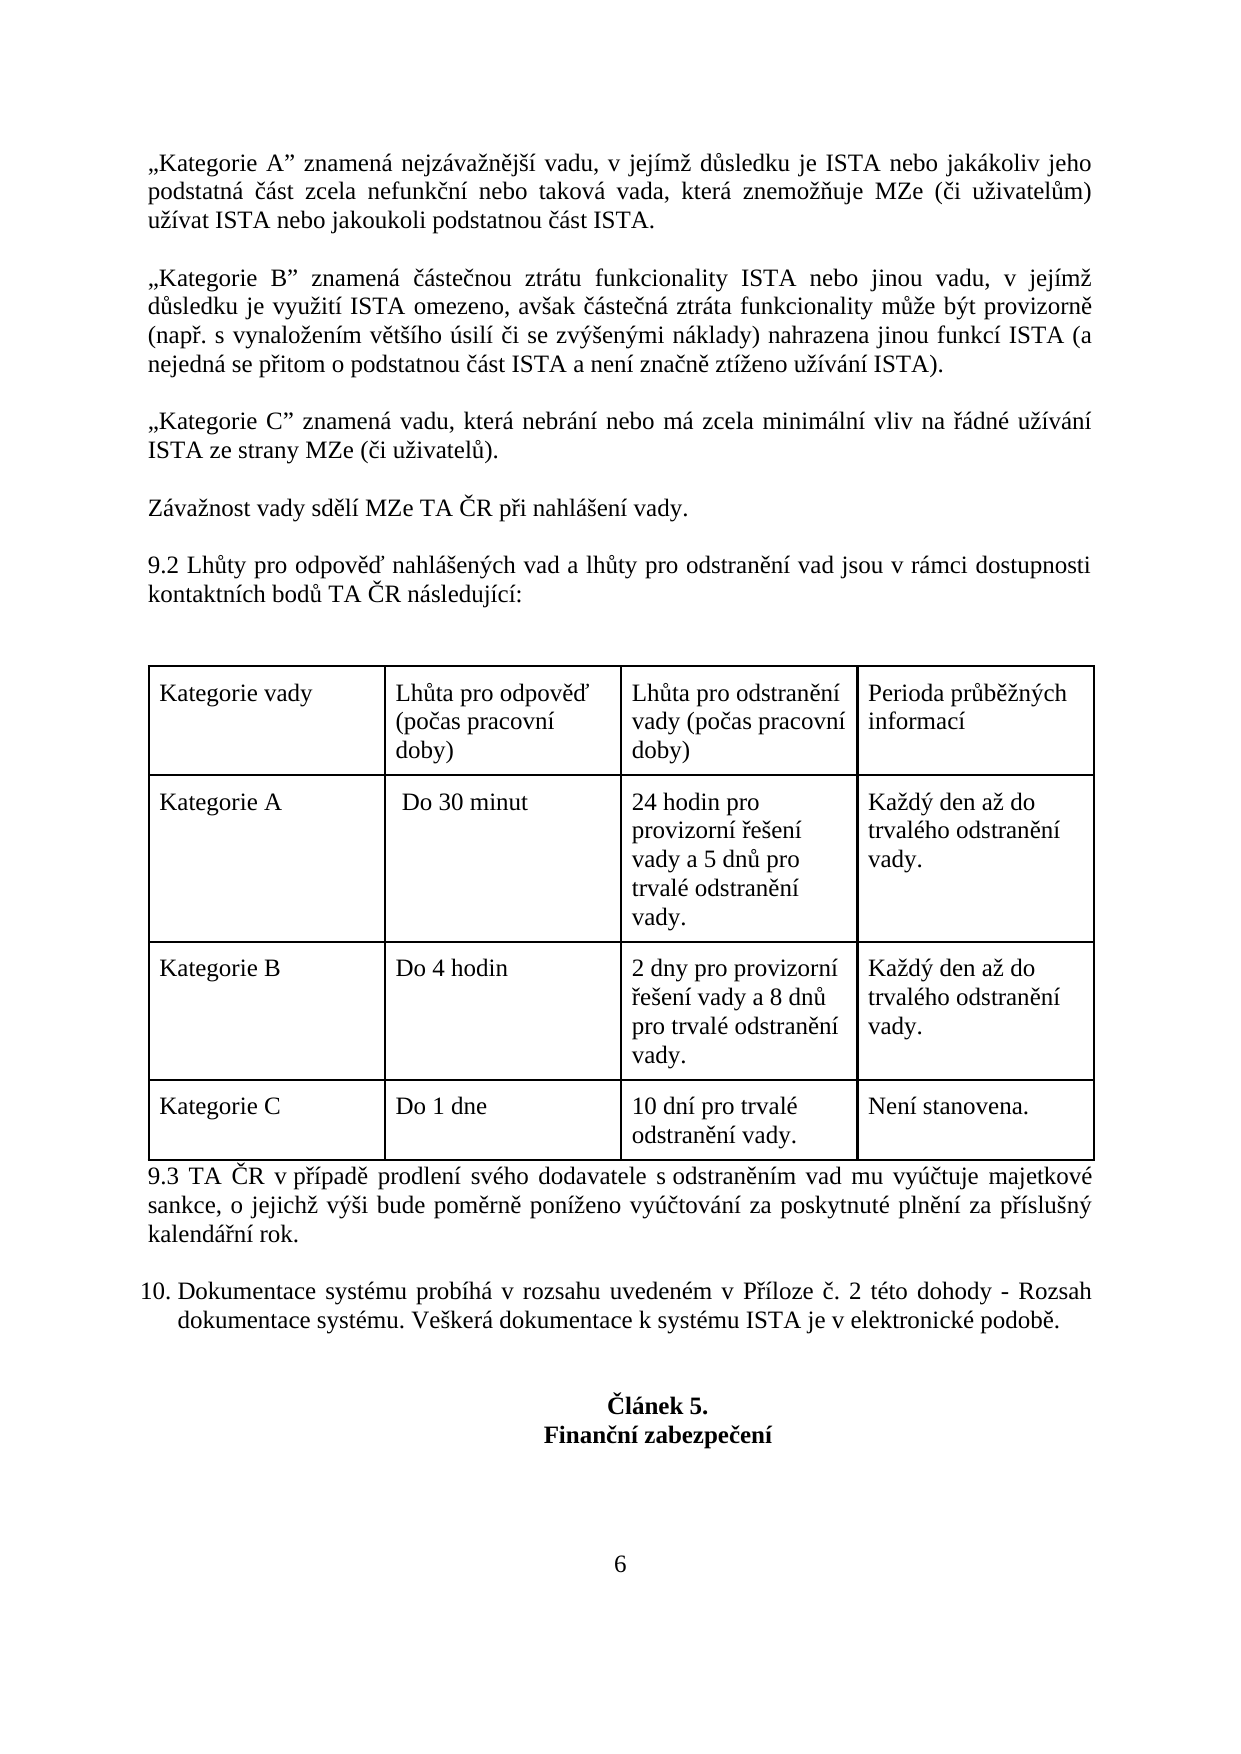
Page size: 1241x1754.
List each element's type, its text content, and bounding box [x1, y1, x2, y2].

table_cell Do 1 dne [386, 1081, 620, 1159]
text Závažnost vady sdělí MZe TA ČR při nahlášení vady. [148, 493, 1093, 521]
table_cell Kategorie B [150, 943, 384, 1079]
text Článek 5. [223, 1391, 1093, 1420]
table_cell 2 dny pro provizorní řešení vady a 8 dnů pro trvalé odstranění vady. [622, 943, 856, 1079]
table_cell Kategorie A [150, 776, 384, 941]
table_cell 24 hodin pro provizorní řešení vady a 5 dnů pro trvalé odstranění vady. [622, 776, 856, 941]
table_header Perioda průběžných informací [859, 667, 1093, 774]
table_cell Kategorie C [150, 1081, 384, 1159]
text 9.2 Lhůty pro odpověď nahlášených vad a lhůty pro odstranění vad jsou v rámci dostupnosti kontaktních bodů TA ČR následující: [148, 550, 1093, 608]
table_cell Každý den až do trvalého odstranění vady. [859, 776, 1093, 941]
text Finanční zabezpečení [223, 1420, 1093, 1449]
table_header Lhůta pro odstranění vady (počas pracovní doby) [622, 667, 856, 774]
table_cell Každý den až do trvalého odstranění vady. [859, 943, 1093, 1079]
table_cell 10 dní pro trvalé odstranění vady. [622, 1081, 856, 1159]
table_header Kategorie vady [150, 667, 384, 774]
table_cell Do 30 minut [386, 776, 620, 941]
table_header Lhůta pro odpověď (počas pracovní doby) [386, 667, 620, 774]
text 9.3 TA ČR v případě prodlení svého dodavatele s odstraněním vad mu vyúčtuje majetkové sankce, o jejichž výši bude poměrně poníženo vyúčtování za poskytnuté plnění za příslušný kalendářní rok. [148, 1161, 1093, 1248]
text „Kategorie C” znamená vadu, která nebrání nebo má zcela minimální vliv na řádné užívání ISTA ze strany MZe (či uživatelů). [148, 406, 1093, 464]
table_cell Do 4 hodin [386, 943, 620, 1079]
table_cell Není stanovena. [859, 1081, 1093, 1159]
list Dokumentace systému probíhá v rozsahu uvedeném v Příloze č. 2 této dohody - Rozsah dokumentace systému. Veškerá dokumentace k systému ISTA je v elektronické podobě. [140, 1276, 1093, 1334]
text „Kategorie B” znamená částečnou ztrátu funkcionality ISTA nebo jinou vadu, v jejímž důsledku je využití ISTA omezeno, avšak částečná ztráta funkcionality může být provizorně (např. s vynaložením většího úsilí či se zvýšenými náklady) nahrazena jinou funkcí ISTA (a nejedná se přitom o podstatnou část ISTA a není značně ztíženo užívání ISTA). [148, 263, 1093, 378]
text „Kategorie A” znamená nejzávažnější vadu, v jejímž důsledku je ISTA nebo jakákoliv jeho podstatná část zcela nefunkční nebo taková vada, která znemožňuje MZe (či uživatelům) užívat ISTA nebo jakoukoli podstatnou část ISTA. [148, 148, 1093, 234]
